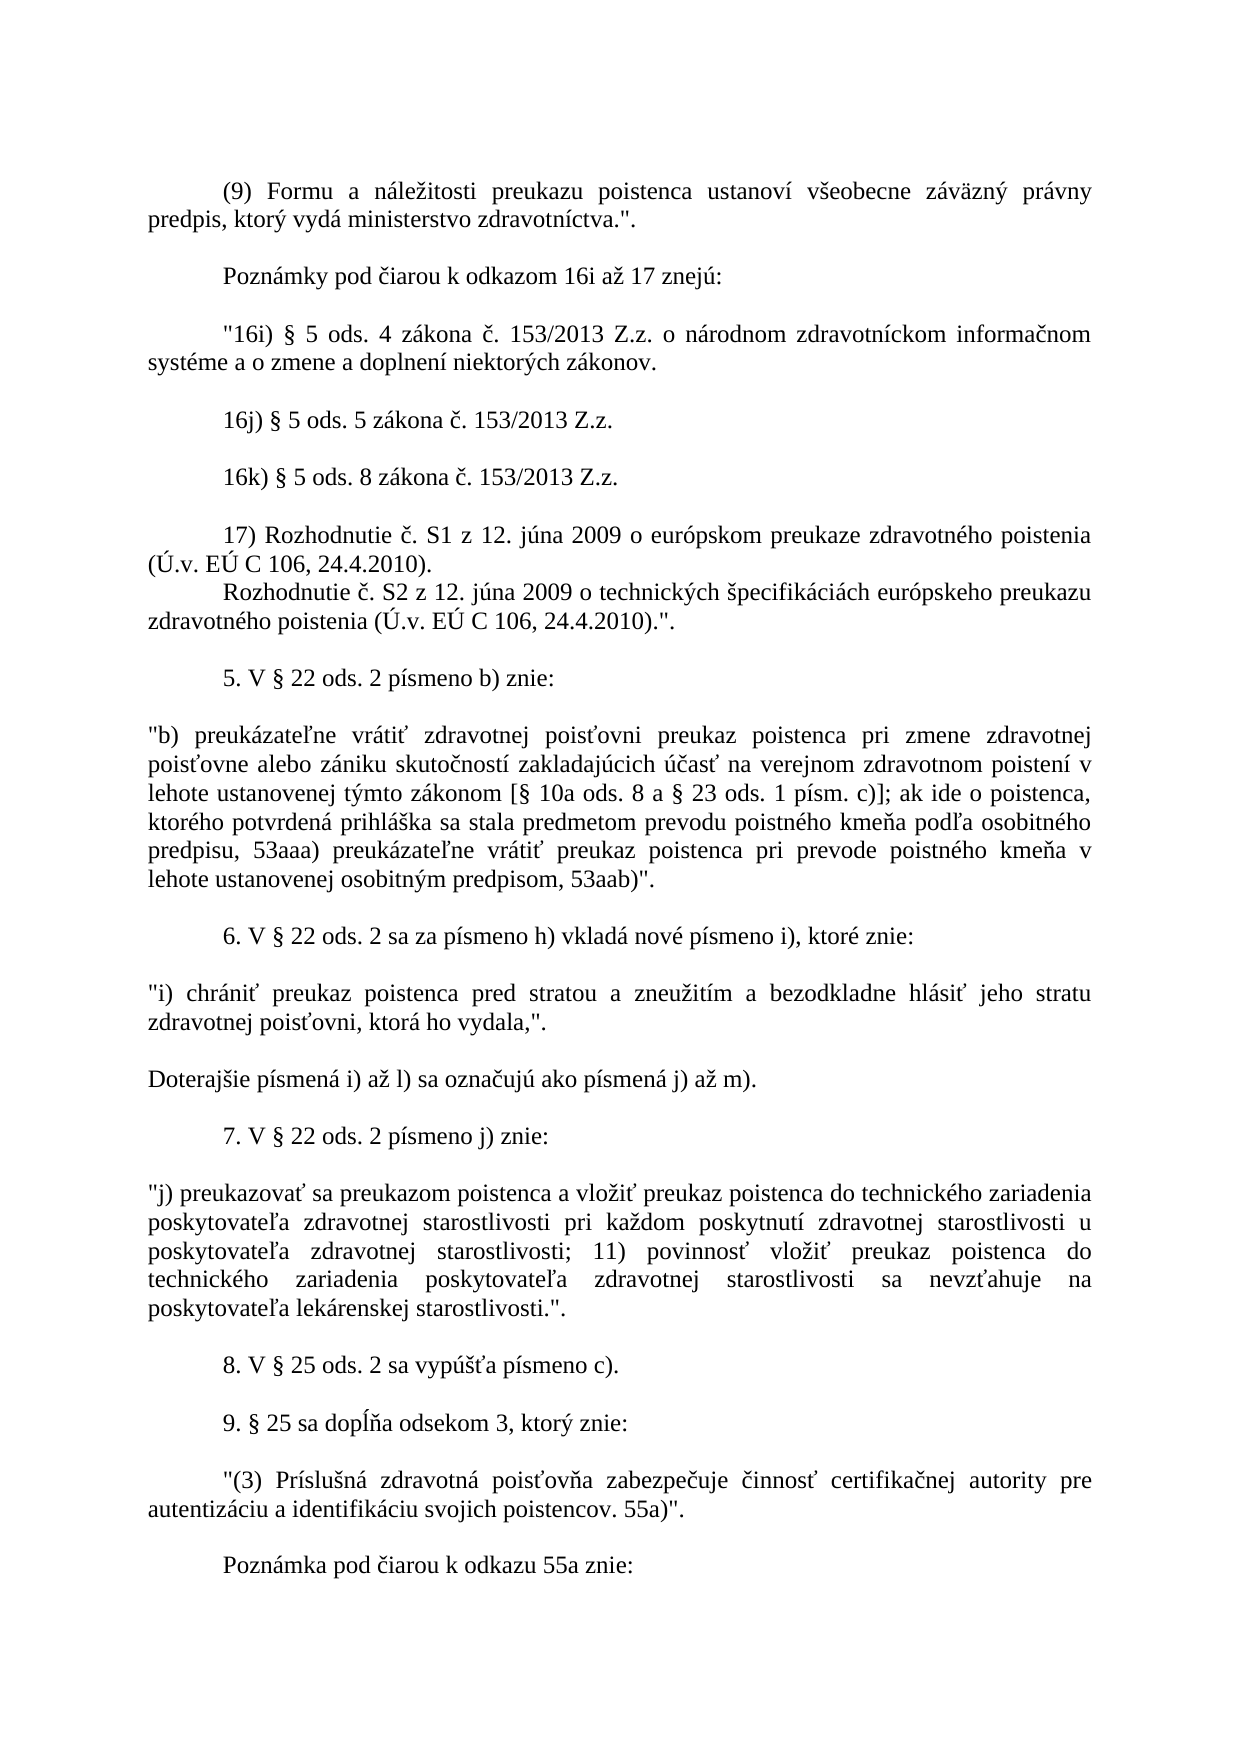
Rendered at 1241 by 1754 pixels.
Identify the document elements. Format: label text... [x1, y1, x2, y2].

text 7. V § 22 ods. 2 písmeno j) znie: [148, 1121, 1092, 1149]
text "i) chrániť preukaz poistenca pred stratou a zneužitím a bezodkladne hlásiť jeho stratu zdravotnej poisťovni, ktorá ho vydala,". [148, 978, 1092, 1036]
text Doterajšie písmená i) až l) sa označujú ako písmená j) až m). [148, 1064, 1092, 1093]
text 9. § 25 sa dopĺňa odsekom 3, ktorý znie: [148, 1408, 1092, 1436]
text (9) Formu a náležitosti preukazu poistenca ustanoví všeobecne záväzný právny predpis, ktorý vydá ministerstvo zdravotníctva.". [148, 176, 1092, 233]
text Poznámky pod čiarou k odkazom 16i až 17 znejú: [148, 261, 1092, 290]
text 8. V § 25 ods. 2 sa vypúšťa písmeno c). [148, 1350, 1092, 1379]
text 17) Rozhodnutie č. S1 z 12. júna 2009 o európskom preukaze zdravotného poistenia (Ú.v. EÚ C 106, 24.4.2010). [148, 520, 1092, 577]
text 16j) § 5 ods. 5 zákona č. 153/2013 Z.z. [148, 405, 1092, 434]
text Rozhodnutie č. S2 z 12. júna 2009 o technických špecifikáciách európskeho preukazu zdravotného poistenia (Ú.v. EÚ C 106, 24.4.2010).". [148, 577, 1092, 635]
text 5. V § 22 ods. 2 písmeno b) znie: [148, 663, 1092, 692]
text "(3) Príslušná zdravotná poisťovňa zabezpečuje činnosť certifikačnej autority pre autentizáciu a identifikáciu svojich poistencov. 55a)". [148, 1465, 1092, 1523]
text 16k) § 5 ods. 8 zákona č. 153/2013 Z.z. [148, 462, 1092, 491]
text "j) preukazovať sa preukazom poistenca a vložiť preukaz poistenca do technického zariadenia poskytovateľa zdravotnej starostlivosti pri každom poskytnutí zdravotnej starostlivosti u poskytovateľa zdravotnej starostlivosti; 11) povinnosť vložiť preukaz poistenca do technického zariadenia poskytovateľa zdravotnej starostlivosti sa nevzťahuje na poskytovateľa lekárenskej starostlivosti.". [148, 1178, 1092, 1322]
text "16i) § 5 ods. 4 zákona č. 153/2013 Z.z. o národnom zdravotníckom informačnom systéme a o zmene a doplnení niektorých zákonov. [148, 319, 1092, 376]
text Poznámka pod čiarou k odkazu 55a znie: [148, 1551, 1092, 1579]
text 6. V § 22 ods. 2 sa za písmeno h) vkladá nové písmeno i), ktoré znie: [148, 921, 1092, 950]
text "b) preukázateľne vrátiť zdravotnej poisťovni preukaz poistenca pri zmene zdravotnej poisťovne alebo zániku skutočností zakladajúcich účasť na verejnom zdravotnom poistení v lehote ustanovenej týmto zákonom [§ 10a ods. 8 a § 23 ods. 1 písm. c)]; ak ide o poistenca, ktorého potvrdená prihláška sa stala predmetom prevodu poistného kmeňa podľa osobitného predpisu, 53aaa) preukázateľne vrátiť preukaz poistenca pri prevode poistného kmeňa v lehote ustanovenej osobitným predpisom, 53aab)". [148, 721, 1092, 893]
